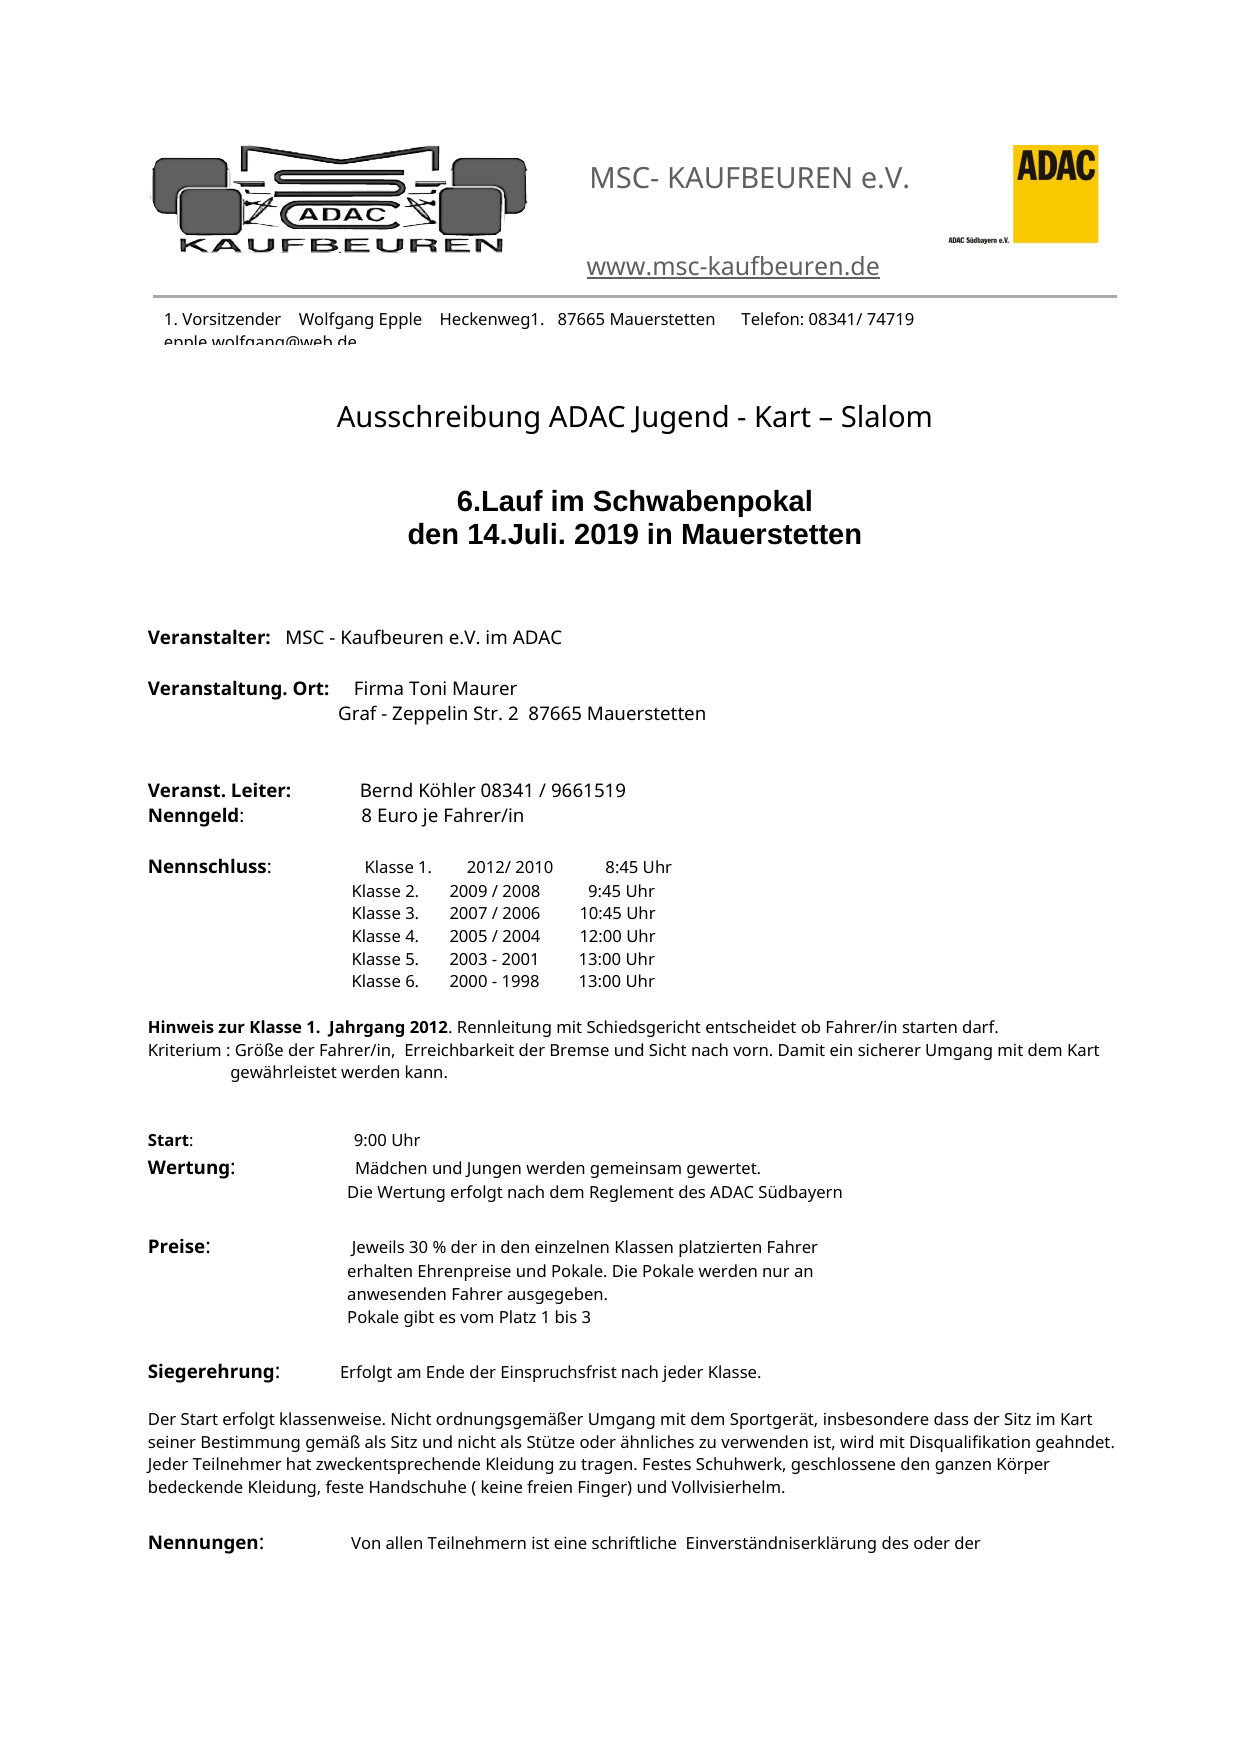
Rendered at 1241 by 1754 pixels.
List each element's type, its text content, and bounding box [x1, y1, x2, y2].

text Preise: Jeweils 30 % der in den einzelnen Klassen platzierten Fahrer [148, 1231, 1122, 1260]
text anwesenden Fahrer ausgegeben. [148, 1282, 1122, 1305]
text Start: 9:00 Uhr [148, 1129, 1122, 1152]
text Klasse 3. 2007 / 2006 10:45 Uhr [148, 902, 1122, 925]
text Der Start erfolgt klassenweise. Nicht ordnungsgemäßer Umgang mit dem Sportgerät, insbesondere dass der Sitz im Kart seiner Bestimmung gemäß als Sitz und nicht als Stütze oder ähnliches zu verwenden ist, wird mit Disqualifikation geahndet. [148, 1407, 1122, 1453]
text Klasse 4. 2005 / 2004 12:00 Uhr [148, 925, 1122, 947]
text Graf - Zeppelin Str. 2 87665 Mauerstetten [148, 701, 1122, 726]
text Hinweis zur Klasse 1. Jahrgang 2012. Rennleitung mit Schiedsgericht entscheidet ob Fahrer/in starten darf. [148, 1016, 1122, 1038]
text Nenngeld: 8 Euro je Fahrer/in [148, 803, 1122, 828]
text Nennschluss: Klasse 1. 2012/ 2010 8:45 Uhr [148, 854, 1122, 879]
text Jeder Teilnehmer hat zweckentsprechende Kleidung zu tragen. Festes Schuhwerk, geschlossene den ganzen Körper bedeckende Kleidung, feste Handschuhe ( keine freien Finger) und Vollvisierhelm. [148, 1453, 1122, 1498]
text Wertung: Mädchen und Jungen werden gemeinsam gewertet. [148, 1152, 1122, 1180]
text gewährleistet werden kann. [148, 1061, 1122, 1084]
text Veranstalter: MSC - Kaufbeuren e.V. im ADAC [148, 624, 1122, 649]
text Kriterium : Größe der Fahrer/in, Erreichbarkeit der Bremse und Sicht nach vorn. Damit ein sicherer Umgang mit dem Kart [148, 1038, 1122, 1061]
text erhalten Ehrenpreise und Pokale. Die Pokale werden nur an [148, 1260, 1122, 1282]
picture [148, 145, 528, 253]
text Klasse 6. 2000 - 1998 13:00 Uhr [148, 970, 1122, 993]
text Ausschreibung ADAC Jugend - Kart – Slalom [148, 396, 1122, 436]
text Klasse 2. 2009 / 2008 9:45 Uhr [148, 879, 1122, 902]
text Veranstaltung. Ort: Firma Toni Maurer [148, 675, 1122, 701]
text Siegerehrung: Erfolgt am Ende der Einspruchsfrist nach jeder Klasse. [148, 1356, 1122, 1385]
text den 14.Juli. 2019 in Mauerstetten [148, 517, 1122, 551]
picture [948, 145, 1099, 244]
text Pokale gibt es vom Platz 1 bis 3 [148, 1305, 1122, 1328]
text Klasse 5. 2003 - 2001 13:00 Uhr [148, 947, 1122, 970]
text 6.Lauf im Schwabenpokal [148, 484, 1122, 517]
text Nennungen: Von allen Teilnehmern ist eine schriftliche Einverständniserklärung des oder der [148, 1527, 1122, 1555]
text Die Wertung erfolgt nach dem Reglement des ADAC Südbayern [148, 1180, 1122, 1203]
text Veranst. Leiter: Bernd Köhler 08341 / 9661519 [148, 777, 1122, 803]
